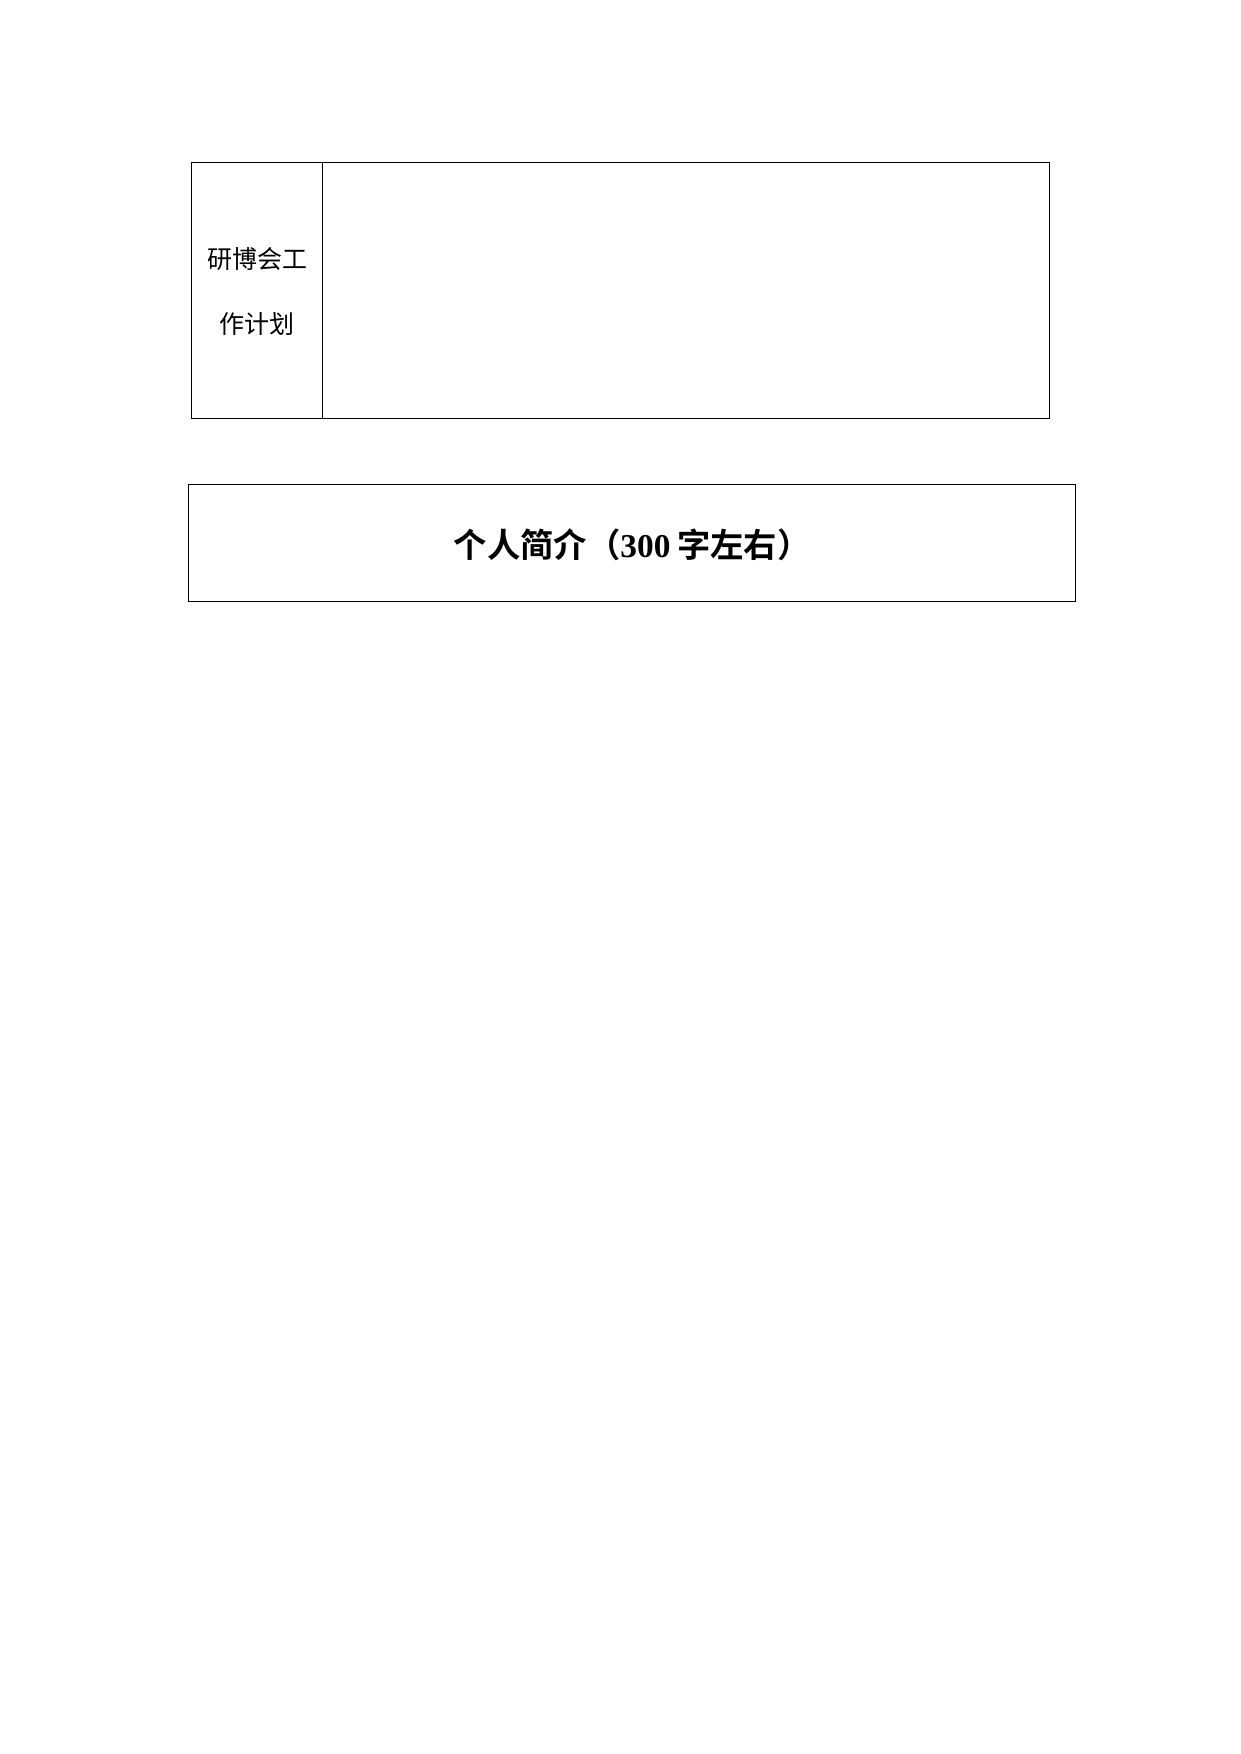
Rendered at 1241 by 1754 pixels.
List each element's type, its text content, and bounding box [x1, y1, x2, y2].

table_cell [323, 163, 1049, 418]
table_header 个人简介（300字左右） [189, 485, 1075, 601]
table_cell 研博会工作计划 [192, 163, 322, 418]
